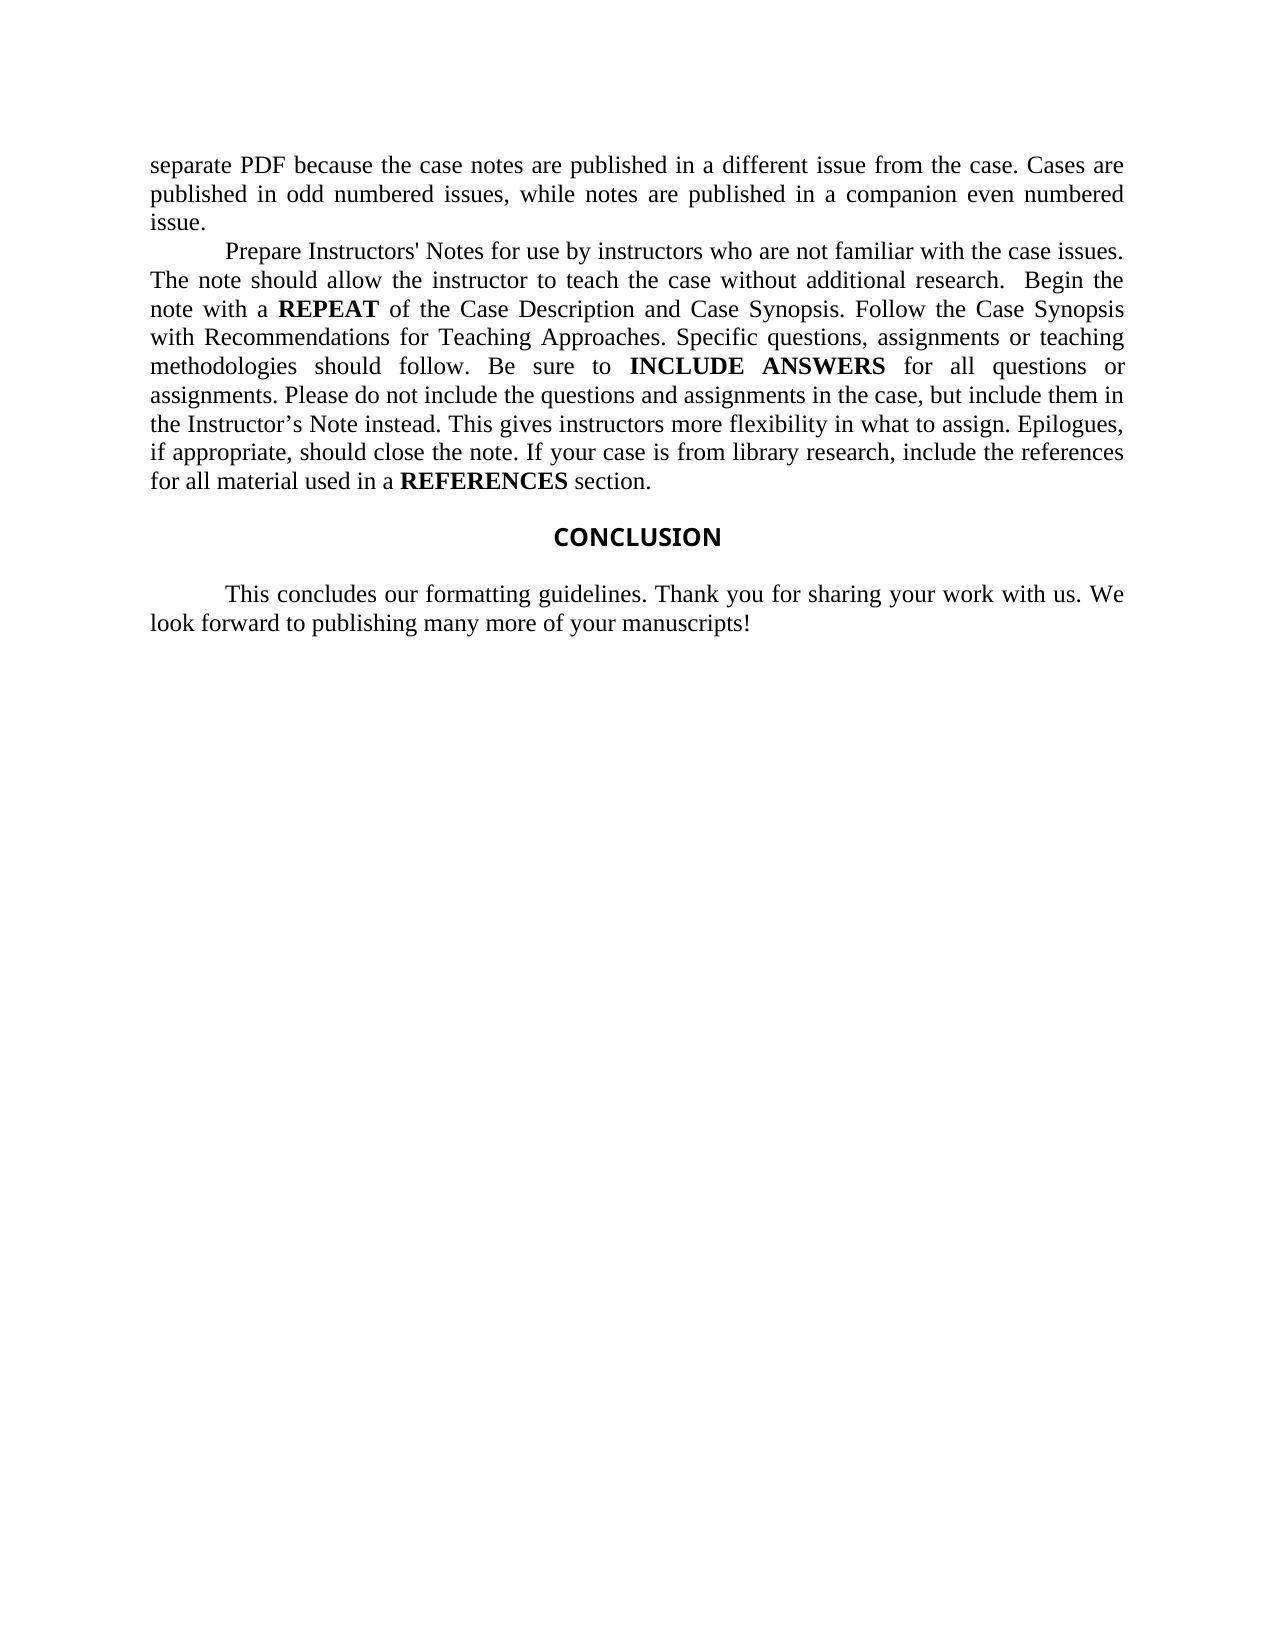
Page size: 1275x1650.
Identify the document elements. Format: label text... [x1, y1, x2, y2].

text Prepare Instructors' Notes for use by instructors who are not familiar with the case issues. The note should allow the instructor to teach the case without additional research. Begin the note with a REPEAT of the Case Description and Case Synopsis. Follow the Case Synopsis with Recommendations for Teaching Approaches. Specific questions, assignments or teaching methodologies should follow. Be sure to INCLUDE ANSWERS for all questions or assignments. Please do not include the questions and assignments in the case, but include them in the Instructor’s Note instead. This gives instructors more flexibility in what to assign. Epilogues, if appropriate, should close the note. If your case is from library research, include the references for all material used in a REFERENCES section. [150, 236, 1125, 495]
subtitle conclusion [150, 520, 1125, 554]
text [150, 150, 1125, 236]
text This concludes our formatting guidelines. Thank you for sharing your work with us. We look forward to publishing many more of your manuscripts! [150, 579, 1125, 637]
